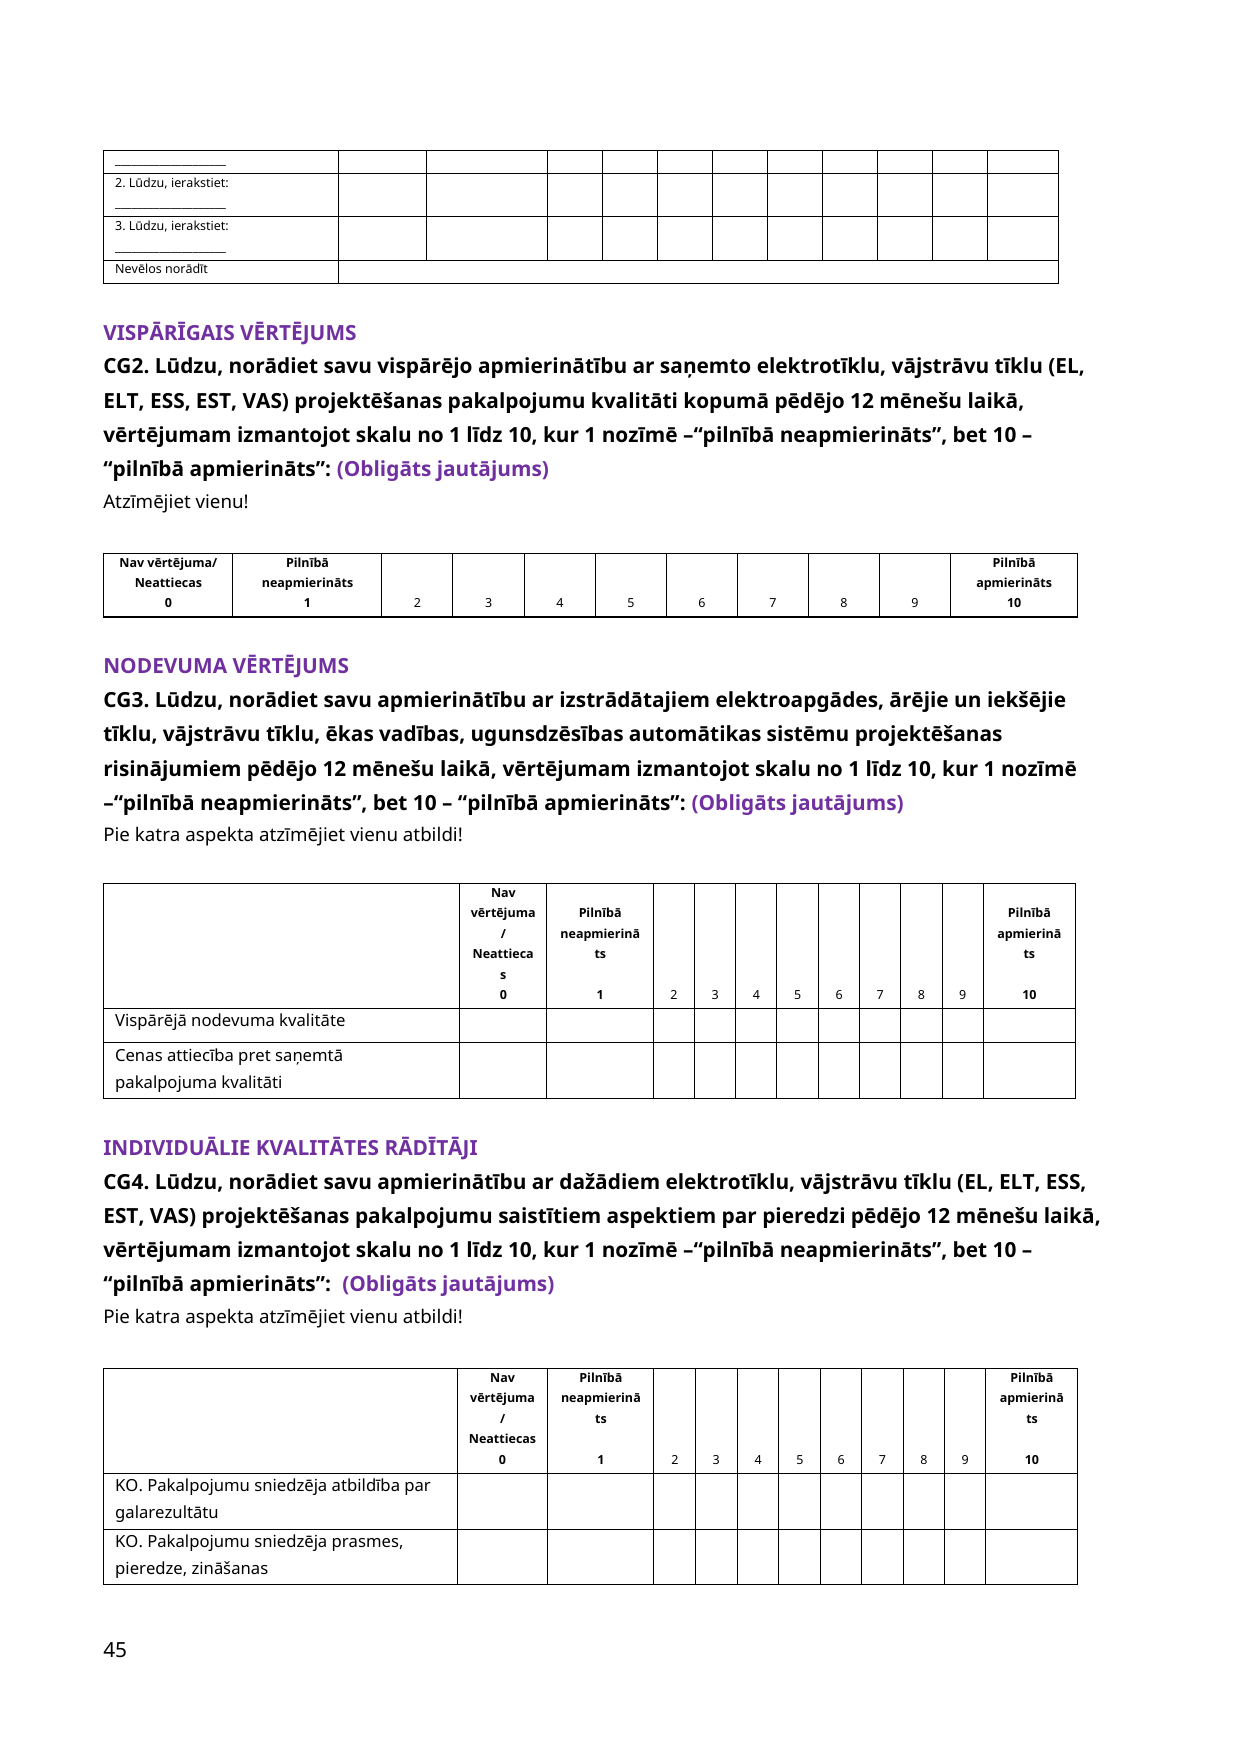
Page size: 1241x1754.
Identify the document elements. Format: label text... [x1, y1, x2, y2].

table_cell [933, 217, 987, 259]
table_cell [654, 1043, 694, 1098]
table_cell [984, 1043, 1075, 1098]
text VISPĀRĪGAIS VĒRTĒJUMS [103, 318, 1104, 346]
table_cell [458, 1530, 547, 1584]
text NODEVUMA VĒRTĒJUMS [103, 651, 1104, 680]
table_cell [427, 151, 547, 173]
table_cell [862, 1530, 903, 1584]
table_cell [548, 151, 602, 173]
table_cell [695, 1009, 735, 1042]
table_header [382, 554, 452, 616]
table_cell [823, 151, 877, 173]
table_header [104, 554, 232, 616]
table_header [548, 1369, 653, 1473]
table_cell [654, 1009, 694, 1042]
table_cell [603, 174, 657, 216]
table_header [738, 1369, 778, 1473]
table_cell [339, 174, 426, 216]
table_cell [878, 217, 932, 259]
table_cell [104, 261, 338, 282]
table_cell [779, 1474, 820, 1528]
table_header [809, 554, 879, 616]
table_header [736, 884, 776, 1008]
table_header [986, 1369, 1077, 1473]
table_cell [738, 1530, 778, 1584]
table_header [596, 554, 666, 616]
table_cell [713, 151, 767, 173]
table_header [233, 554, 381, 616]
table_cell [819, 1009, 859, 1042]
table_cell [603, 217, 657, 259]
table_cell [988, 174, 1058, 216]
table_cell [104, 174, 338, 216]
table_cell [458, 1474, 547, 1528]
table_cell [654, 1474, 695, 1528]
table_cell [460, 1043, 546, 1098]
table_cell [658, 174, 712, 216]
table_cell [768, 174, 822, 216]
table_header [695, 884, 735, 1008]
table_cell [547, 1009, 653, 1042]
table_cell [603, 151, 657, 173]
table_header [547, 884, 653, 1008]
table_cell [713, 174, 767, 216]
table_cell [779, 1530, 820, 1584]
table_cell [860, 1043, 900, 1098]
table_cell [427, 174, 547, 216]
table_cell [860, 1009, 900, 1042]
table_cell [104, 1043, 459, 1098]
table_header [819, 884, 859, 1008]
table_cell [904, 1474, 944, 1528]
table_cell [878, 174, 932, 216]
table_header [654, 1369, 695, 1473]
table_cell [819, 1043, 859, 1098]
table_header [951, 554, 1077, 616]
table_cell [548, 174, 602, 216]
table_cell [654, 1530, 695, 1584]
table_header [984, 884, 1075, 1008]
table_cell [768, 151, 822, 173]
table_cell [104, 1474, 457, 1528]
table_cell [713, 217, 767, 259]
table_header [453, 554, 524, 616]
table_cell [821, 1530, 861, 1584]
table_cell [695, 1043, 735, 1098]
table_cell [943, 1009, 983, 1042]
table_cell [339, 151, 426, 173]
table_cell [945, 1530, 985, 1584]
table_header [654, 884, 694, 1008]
text Atzīmējiet vienu! [103, 488, 1104, 513]
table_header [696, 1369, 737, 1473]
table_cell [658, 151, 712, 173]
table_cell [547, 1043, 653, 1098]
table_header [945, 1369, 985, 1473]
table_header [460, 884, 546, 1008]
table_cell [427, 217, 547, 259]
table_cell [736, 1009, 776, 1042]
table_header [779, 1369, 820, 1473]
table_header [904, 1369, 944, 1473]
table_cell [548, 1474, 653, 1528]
text CG2. Lūdzu, norādiet savu vispārējo apmierinātību ar saņemto elektrotīklu, vājstrāvu tīklu (EL, ELT, ESS, EST, VAS) projektēšanas pakalpojumu kvalitāti kopumā pēdējo 12 mēnešu laikā, vērtējumam izmantojot skalu no 1 līdz 10, kur 1 nozīmē –“pilnībā neapmierināts”, bet 10 – “pilnībā apmierināts”: (Obligāts jautājums) [103, 352, 1104, 482]
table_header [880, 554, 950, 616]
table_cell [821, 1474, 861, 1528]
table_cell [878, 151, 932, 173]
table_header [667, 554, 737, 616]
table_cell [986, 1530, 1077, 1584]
text Pie katra aspekta atzīmējiet vienu atbildi! [103, 822, 1104, 847]
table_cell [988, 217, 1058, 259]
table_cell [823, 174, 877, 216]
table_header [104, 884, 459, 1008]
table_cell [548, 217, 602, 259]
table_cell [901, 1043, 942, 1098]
text CG3. Lūdzu, norādiet savu apmierinātību ar izstrādātajiem elektroapgādes, ārējie un iekšējie tīklu, vājstrāvu tīklu, ēkas vadības, ugunsdzēsības automātikas sistēmu projektēšanas risinājumiem pēdējo 12 mēnešu laikā, vērtējumam izmantojot skalu no 1 līdz 10, kur 1 nozīmē –“pilnībā neapmierināts”, bet 10 – “pilnībā apmierināts”: (Obligāts jautājums) [103, 686, 1104, 816]
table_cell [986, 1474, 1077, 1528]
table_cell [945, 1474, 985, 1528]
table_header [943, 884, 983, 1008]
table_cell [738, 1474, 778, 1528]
text CG4. Lūdzu, norādiet savu apmierinātību ar dažādiem elektrotīklu, vājstrāvu tīklu (EL, ELT, ESS, EST, VAS) projektēšanas pakalpojumu saistītiem aspektiem par pieredzi pēdējo 12 mēnešu laikā, vērtējumam izmantojot skalu no 1 līdz 10, kur 1 nozīmē –“pilnībā neapmierināts”, bet 10 – “pilnībā apmierināts”: (Obligāts jautājums) [103, 1167, 1104, 1298]
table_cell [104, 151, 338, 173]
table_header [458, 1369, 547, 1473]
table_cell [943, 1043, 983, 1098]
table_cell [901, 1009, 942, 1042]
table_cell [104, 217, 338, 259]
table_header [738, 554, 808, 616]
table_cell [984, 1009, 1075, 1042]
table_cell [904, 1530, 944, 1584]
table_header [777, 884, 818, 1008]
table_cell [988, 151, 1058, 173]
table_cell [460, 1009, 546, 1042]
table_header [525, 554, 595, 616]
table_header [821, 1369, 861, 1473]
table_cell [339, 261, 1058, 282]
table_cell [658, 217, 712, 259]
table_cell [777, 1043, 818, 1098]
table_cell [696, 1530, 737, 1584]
text INDIVIDUĀLIE KVALITĀTES RĀDĪTĀJI [103, 1133, 1104, 1162]
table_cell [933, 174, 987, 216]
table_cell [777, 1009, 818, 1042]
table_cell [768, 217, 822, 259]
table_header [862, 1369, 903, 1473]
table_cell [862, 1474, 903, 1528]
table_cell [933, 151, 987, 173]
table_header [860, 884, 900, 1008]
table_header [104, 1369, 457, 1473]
text Pie katra aspekta atzīmējiet vienu atbildi! [103, 1303, 1104, 1329]
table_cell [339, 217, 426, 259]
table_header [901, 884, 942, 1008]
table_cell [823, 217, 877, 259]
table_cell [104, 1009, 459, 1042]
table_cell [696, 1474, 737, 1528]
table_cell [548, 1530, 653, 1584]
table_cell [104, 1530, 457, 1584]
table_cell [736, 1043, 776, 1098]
